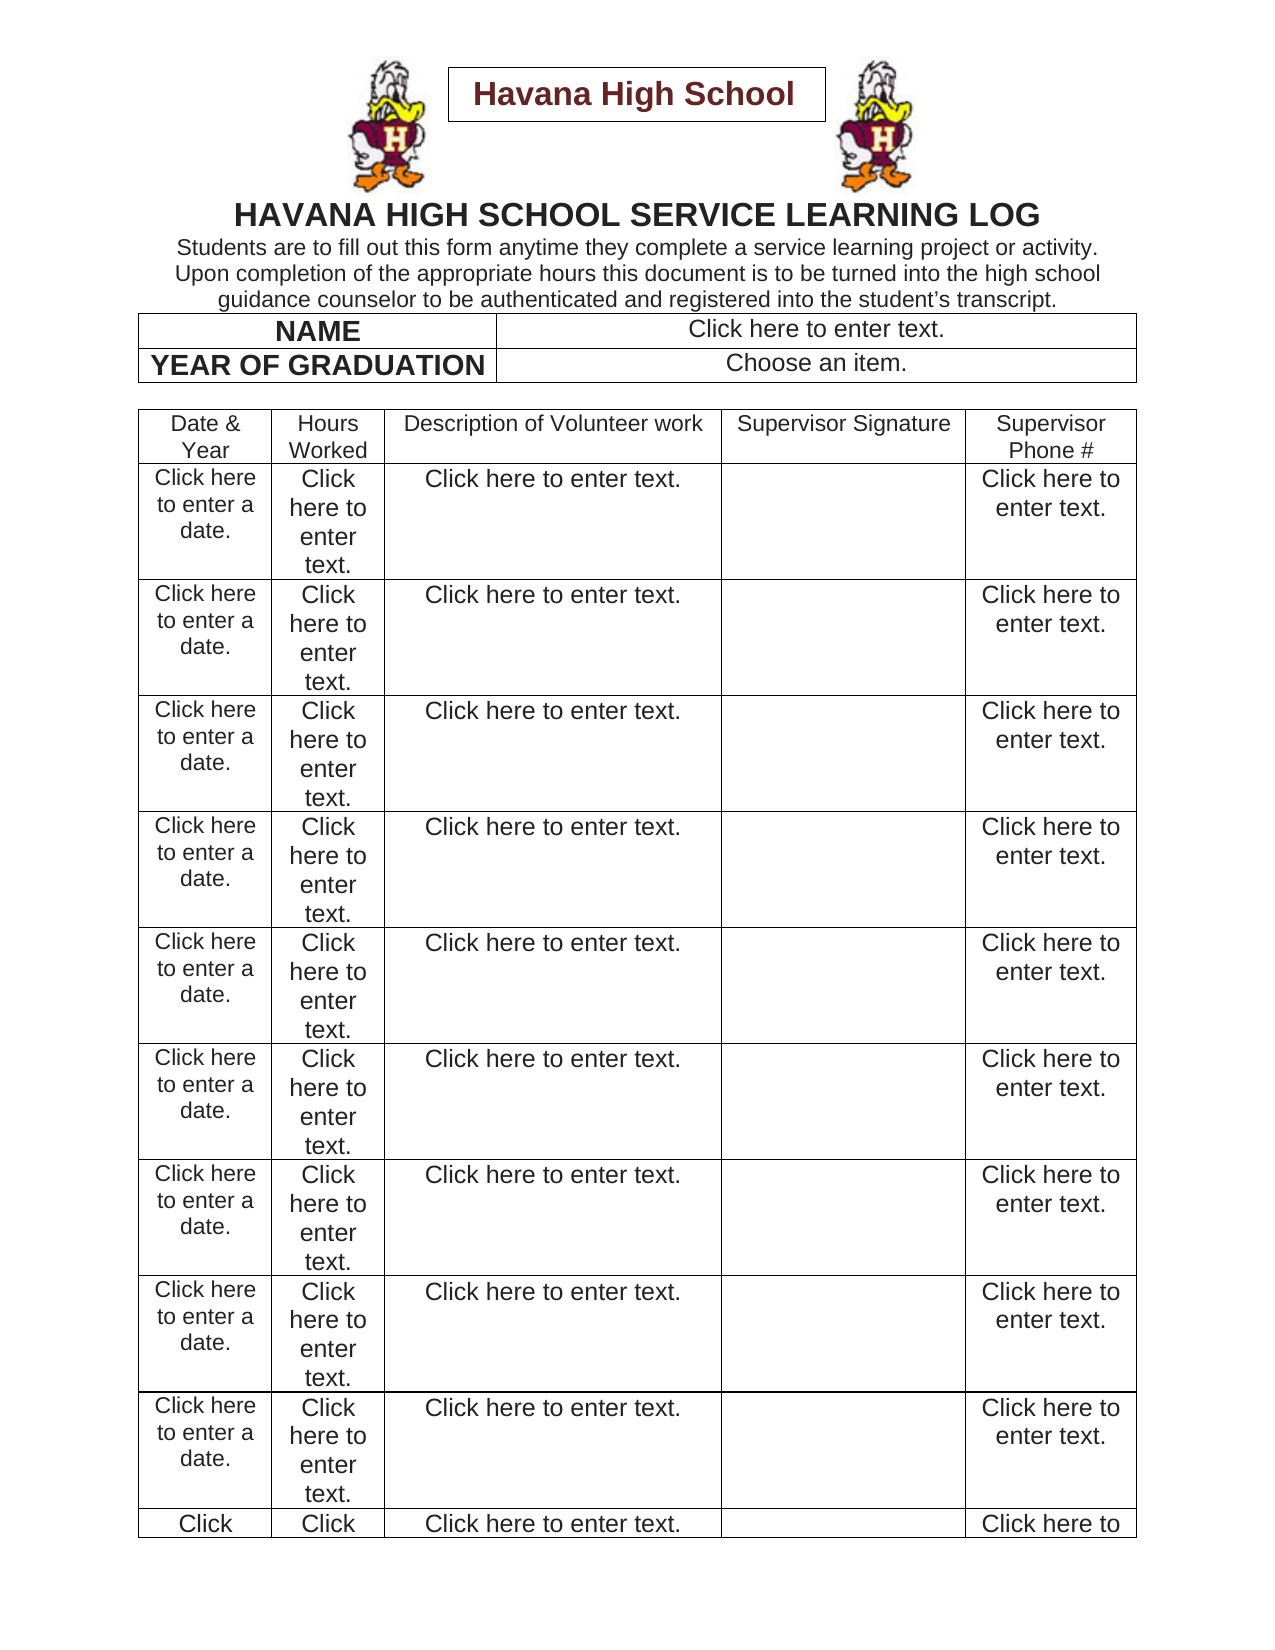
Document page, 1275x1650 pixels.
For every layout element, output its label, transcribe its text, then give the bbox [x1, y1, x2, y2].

picture [834, 56, 918, 196]
table_cell [722, 1509, 965, 1537]
table_header Supervisor Phone # [966, 410, 1136, 463]
table_header Supervisor Signature [722, 410, 965, 463]
table_cell [722, 464, 965, 579]
table_header Date & Year [139, 410, 271, 463]
table_cell [722, 1160, 965, 1275]
text Students are to fill out this form anytime they complete a service learning project or activity. Upon completion of the appropriate hours this document is to be turned into the high school guidance counselor to be authenticated and registered into the student’s transcript. [150, 234, 1125, 313]
table_cell [722, 928, 965, 1043]
table_cell YEAR OF GRADUATION [139, 349, 496, 382]
table_cell [722, 580, 965, 695]
table_cell [722, 1393, 965, 1507]
table_header Description of Volunteer work [385, 410, 721, 463]
table_header NAME [139, 314, 496, 347]
table_header Hours Worked [272, 410, 384, 463]
table_cell [722, 696, 965, 811]
text HAVANA HIGH SCHOOL SERVICE LEARNING LOG [150, 195, 1125, 234]
picture [346, 56, 431, 196]
table_cell [722, 812, 965, 927]
table_cell [722, 1044, 965, 1159]
table_cell [722, 1276, 965, 1391]
